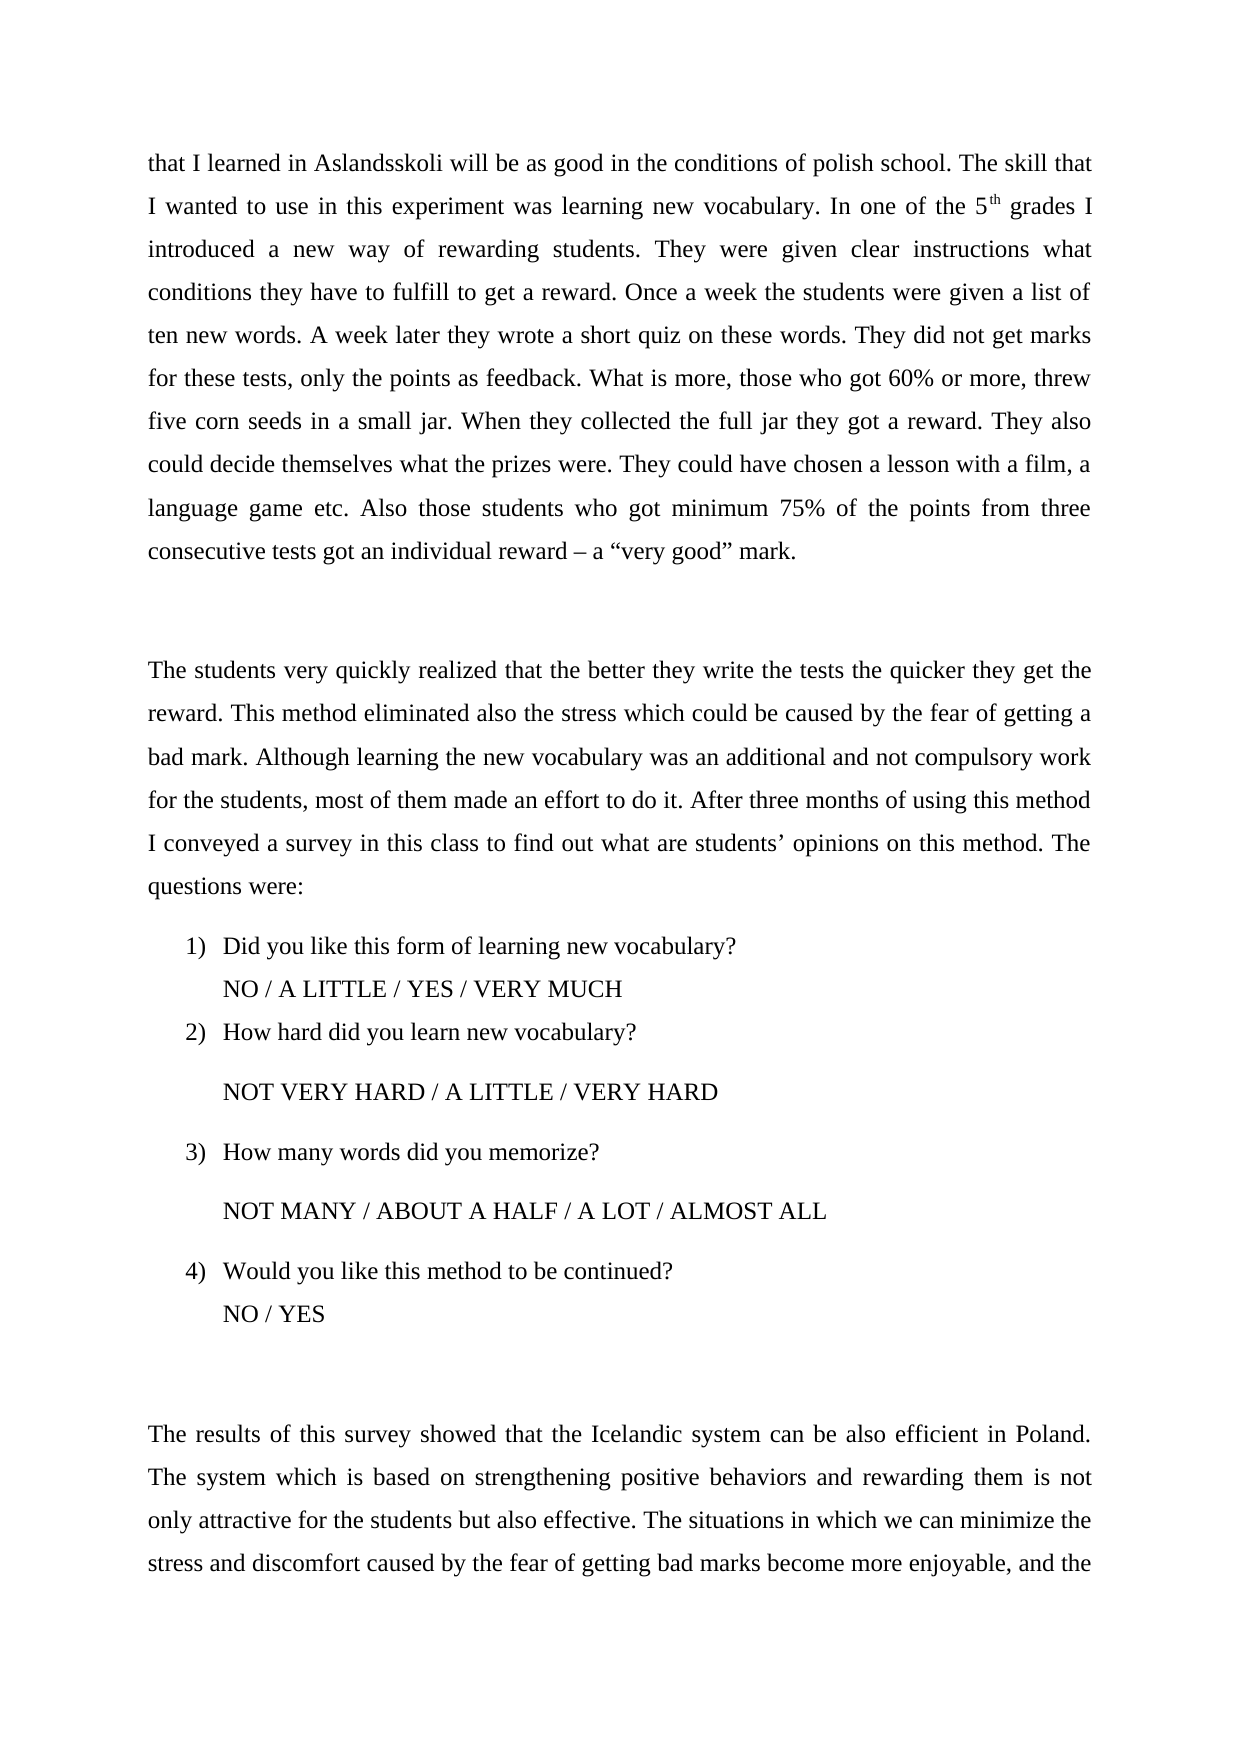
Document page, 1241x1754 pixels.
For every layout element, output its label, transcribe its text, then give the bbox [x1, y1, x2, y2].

text NOT VERY HARD / A LITTLE / VERY HARD [223, 1077, 1093, 1106]
list NO / A LITTLE / YES / VERY MUCH [223, 974, 1093, 1003]
text NOT MANY / ABOUT A HALF / A LOT / ALMOST ALL [223, 1196, 1093, 1225]
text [148, 1419, 1093, 1577]
list NO / YES [223, 1299, 1093, 1328]
list How many words did you memorize? [185, 1137, 1093, 1165]
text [148, 148, 1093, 564]
list How hard did you learn new vocabulary? [185, 1017, 1093, 1046]
text The students very quickly realized that the better they write the tests the quicker they get the reward. This method eliminated also the stress which could be caused by the fear of getting a bad mark. Although learning the new vocabulary was an additional and not compulsory work for the students, most of them made an effort to do it. After three months of using this method I conveyed a survey in this class to find out what are students’ opinions on this method. The questions were: [148, 655, 1093, 900]
list Would you like this method to be continued? [185, 1256, 1093, 1285]
list Did you like this form of learning new vocabulary? [185, 931, 1093, 959]
